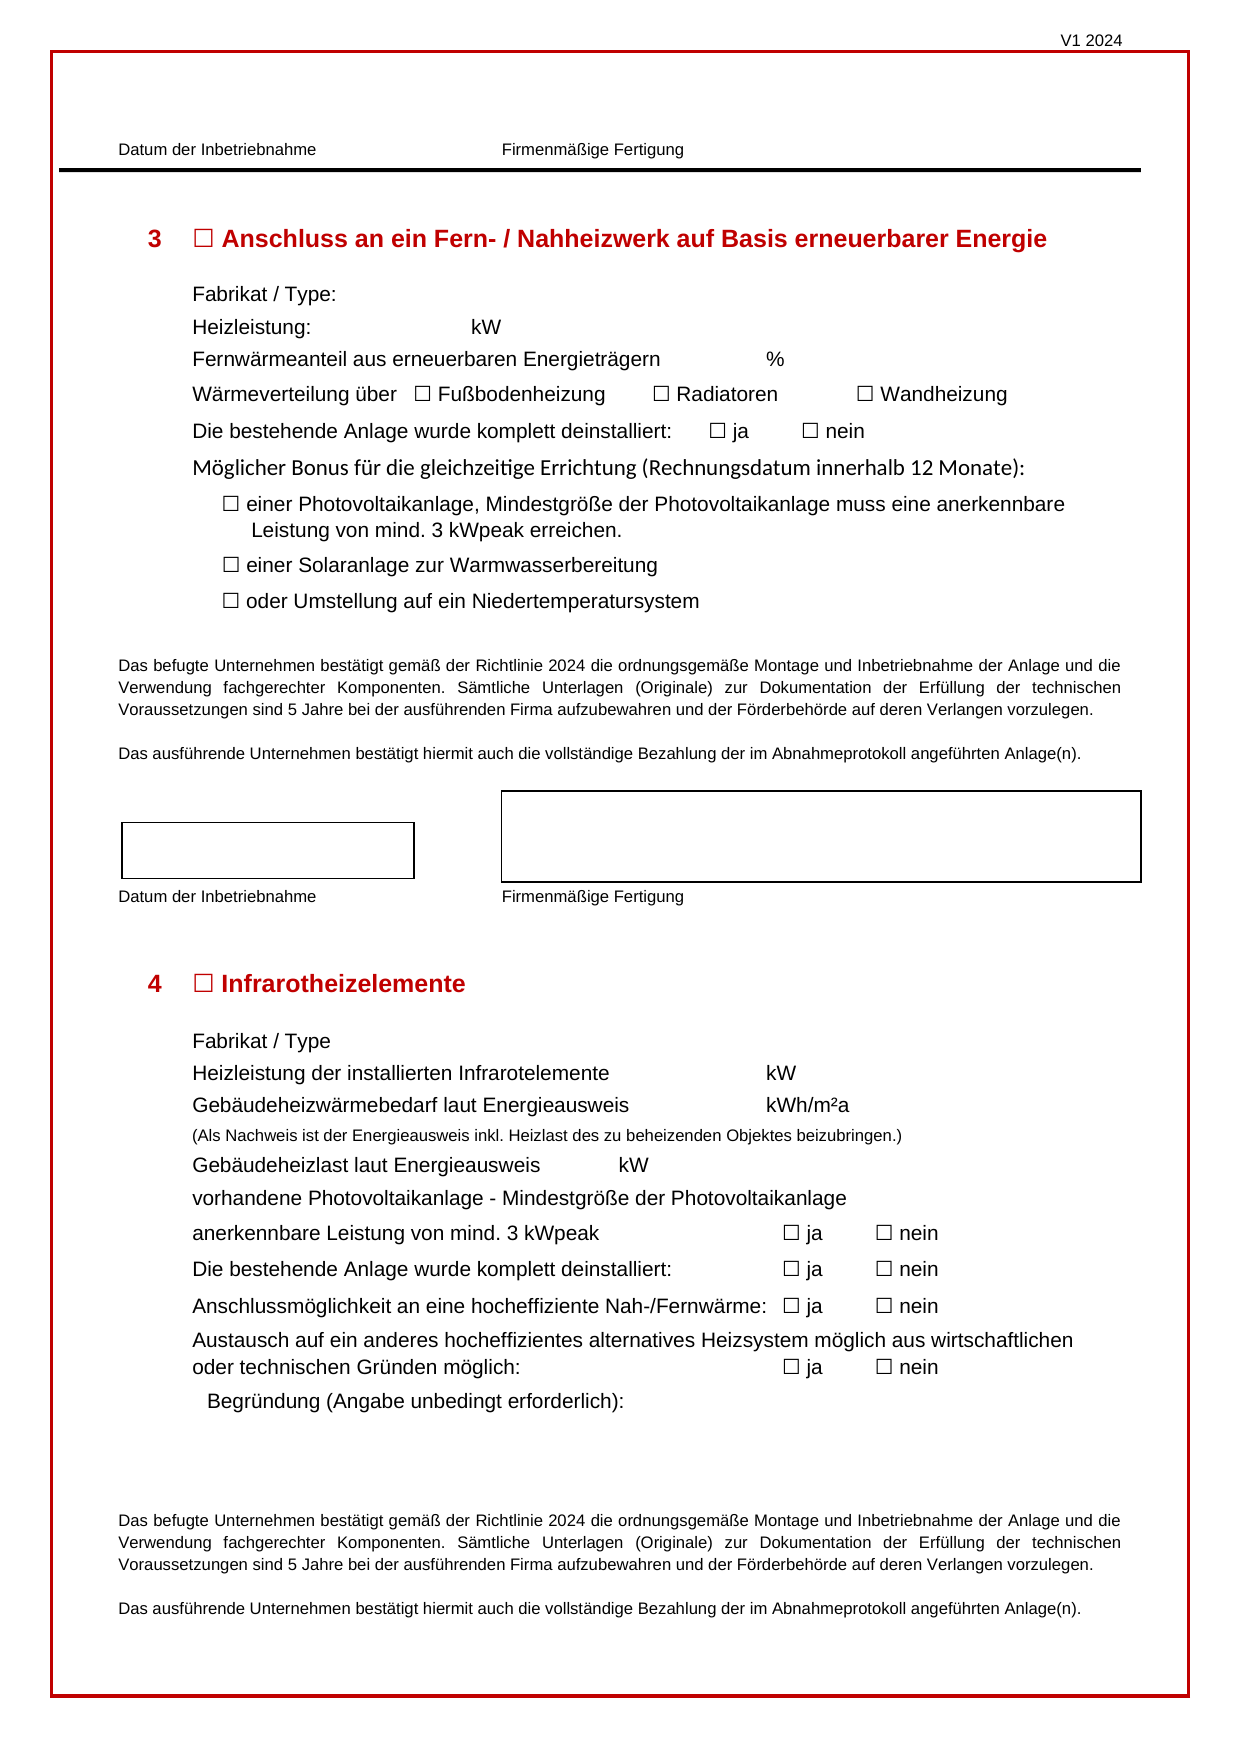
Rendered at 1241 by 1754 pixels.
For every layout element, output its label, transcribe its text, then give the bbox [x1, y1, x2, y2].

text 3 Anschluss an ein Fern- / Nahheizwerk auf Basis erneuerbarer Energie [148, 221, 1122, 255]
text anerkennbare Leistung von mind. 3 kWpeak ja nein [192, 1218, 1122, 1246]
text Das ausführende Unternehmen bestätigt hiermit auch die vollständige Bezahlung der im Abnahmeprotokoll angeführten Anlage(n). [118, 1599, 1122, 1618]
text vorhandene Photovoltaikanlage - Mindestgröße der Photovoltaikanlage [192, 1185, 1122, 1209]
text einer Solaranlage zur Warmwasserbereitung [222, 550, 1122, 578]
text Gebäudeheizwärmebedarf laut Energieausweis kWh/m²a [192, 1093, 1122, 1117]
text Die bestehende Anlage wurde komplett deinstalliert: ja nein [192, 1254, 1122, 1283]
text Das befugte Unternehmen bestätigt gemäß der Richtlinie 2024 die ordnungsgemäße Montage und Inbetriebnahme der Anlage und die Verwendung fachgerechter Komponenten. Sämtliche Unterlagen (Originale) zur Dokumentation der Erfüllung der technischen Voraussetzungen sind 5 Jahre bei der ausführenden Firma aufzubewahren und der Förderbehörde auf deren Verlangen vorzulegen. [118, 1511, 1122, 1574]
text Datum der Inbetriebnahme Firmenmäßige Fertigung [118, 887, 1122, 906]
text Austausch auf ein anderes hocheffizientes alternatives Heizsystem möglich aus wirtschaftlichen oder technischen Gründen möglich: ja nein [192, 1328, 1078, 1380]
text Anschlussmöglichkeit an eine hocheffiziente Nah-/Fernwärme: ja nein [192, 1291, 1122, 1320]
text Heizleistung: kW [192, 314, 1122, 338]
text Die bestehende Anlage wurde komplett deinstalliert: ja nein [192, 416, 1122, 444]
text Das befugte Unternehmen bestätigt gemäß der Richtlinie 2024 die ordnungsgemäße Montage und Inbetriebnahme der Anlage und die Verwendung fachgerechter Komponenten. Sämtliche Unterlagen (Originale) zur Dokumentation der Erfüllung der technischen Voraussetzungen sind 5 Jahre bei der ausführenden Firma aufzubewahren und der Förderbehörde auf deren Verlangen vorzulegen. [118, 656, 1122, 719]
text einer Photovoltaikanlage, Mindestgröße der Photovoltaikanlage muss eine anerkennbare Leistung von mind. 3 kWpeak erreichen. [221, 489, 1122, 541]
text Heizleistung der installierten Infrarotelemente kW [192, 1061, 1122, 1085]
text oder Umstellung auf ein Niedertemperatursystem [221, 587, 1122, 615]
text Fernwärmeanteil aus erneuerbaren Energieträgern % [192, 347, 1122, 371]
text Fabrikat / Type [192, 1029, 1122, 1053]
text (Als Nachweis ist der Energieausweis inkl. Heizlast des zu beheizenden Objektes beizubringen.) [177, 1126, 1122, 1145]
text Datum der Inbetriebnahme Firmenmäßige Fertigung [118, 139, 1122, 158]
text Gebäudeheizlast laut Energieausweis kW [192, 1153, 1122, 1177]
text Wärmeverteilung über Fußbodenheizung Radiatoren Wandheizung [192, 379, 1122, 408]
text Möglicher Bonus für die gleichzeitige Errichtung (Rechnungsdatum innerhalb 12 Monate): [192, 453, 1122, 481]
text Fabrikat / Type: [192, 282, 1122, 306]
text 4 Infrarotheizelemente [148, 966, 1122, 1000]
text Das ausführende Unternehmen bestätigt hiermit auch die vollständige Bezahlung der im Abnahmeprotokoll angeführten Anlage(n). [118, 743, 1122, 763]
text Begründung (Angabe unbedingt erforderlich): [207, 1389, 1122, 1413]
